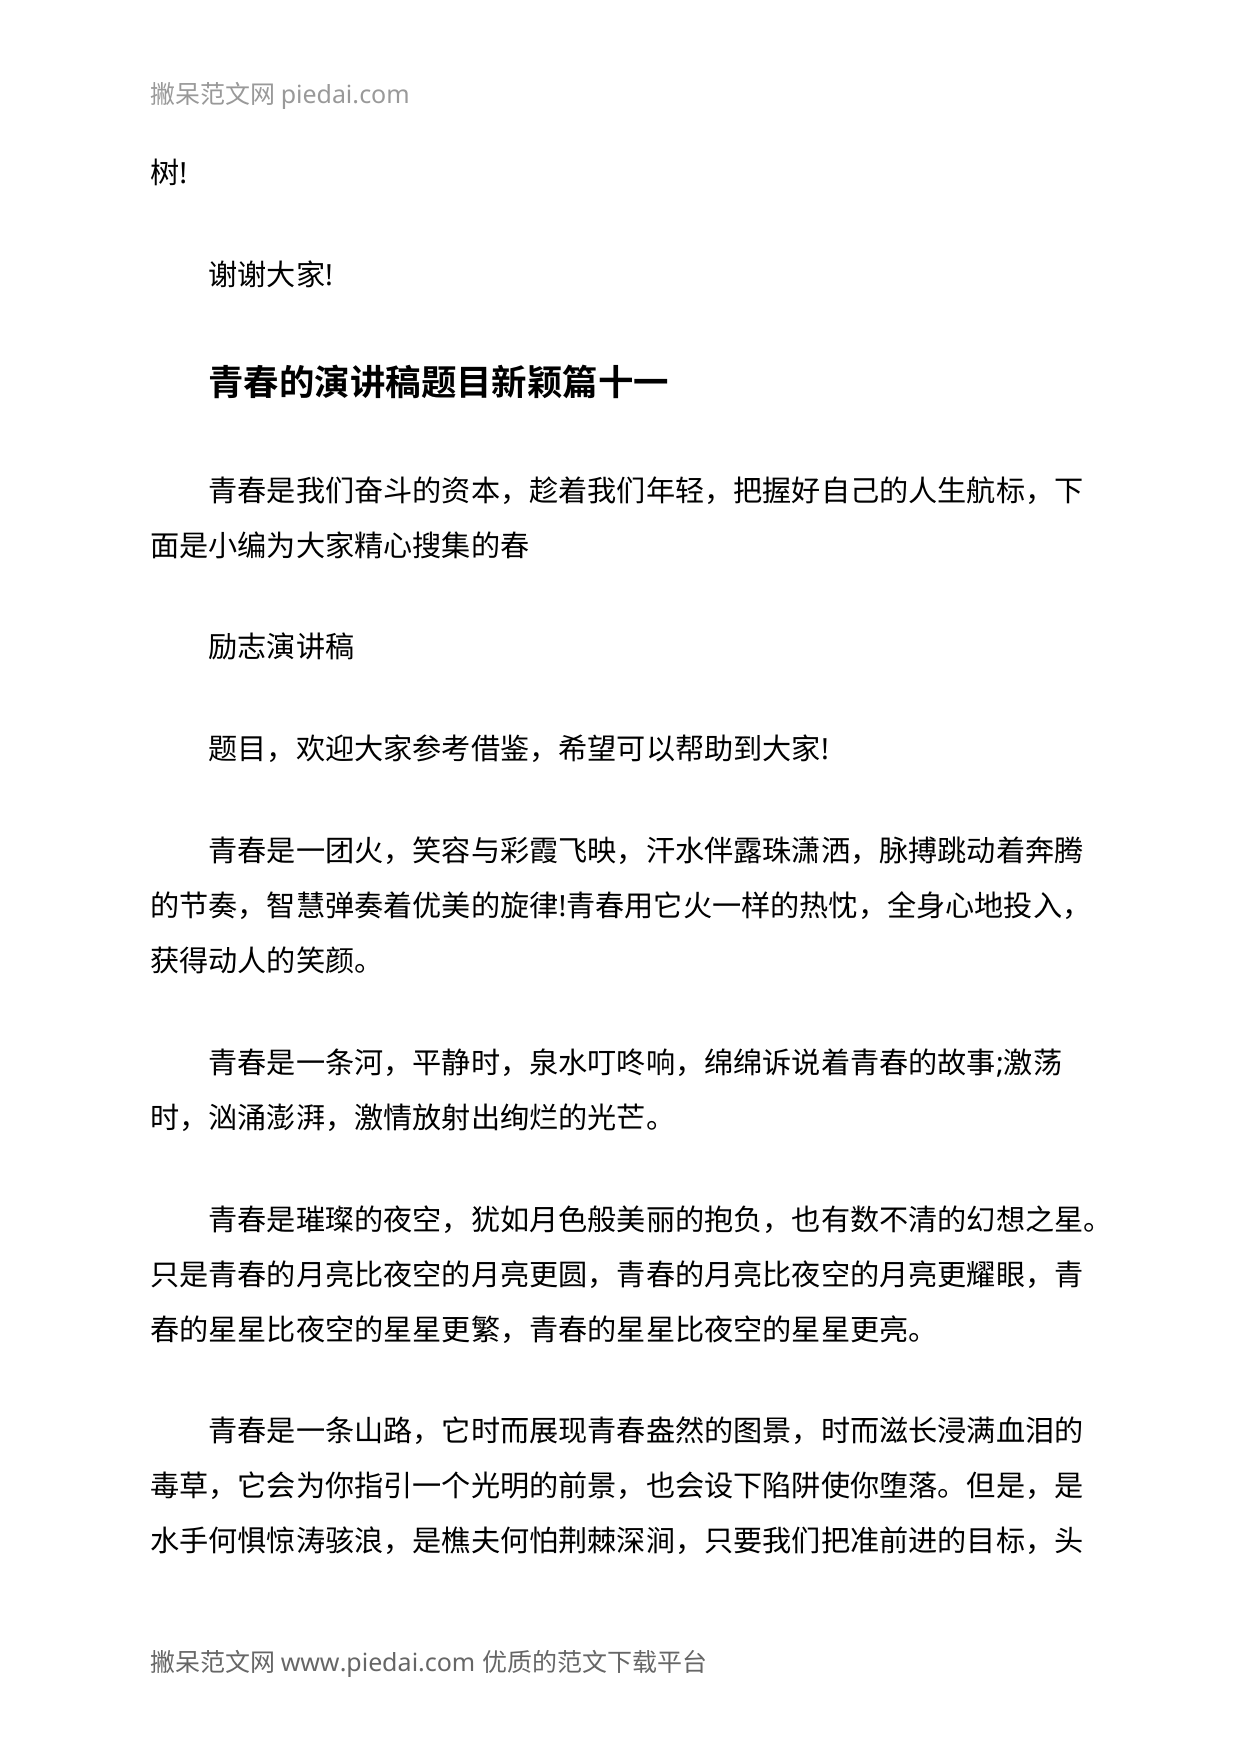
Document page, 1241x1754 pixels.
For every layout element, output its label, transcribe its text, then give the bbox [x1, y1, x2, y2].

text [150, 150, 1090, 192]
text 青春是一团火，笑容与彩霞飞映，汗水伴露珠潇洒，脉搏跳动着奔腾的节奏，智慧弹奏着优美的旋律!青春用它火一样的热忱，全身心地投入，获得动人的笑颜。 [150, 828, 1090, 980]
text 青春是我们奋斗的资本，趁着我们年轻，把握好自己的人生航标，下面是小编为大家精心搜集的春 [150, 467, 1090, 564]
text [150, 1408, 1090, 1560]
text 谢谢大家! [150, 252, 1090, 294]
text 青春是一条河，平静时，泉水叮咚响，绵绵诉说着青春的故事;激荡时，汹涌澎湃，激情放射出绚烂的光芒。 [150, 1039, 1090, 1137]
text 励志演讲稿 [150, 624, 1090, 666]
text 青春的演讲稿题目新颖篇十一 [150, 354, 1090, 405]
text 题目，欢迎大家参考借鉴，希望可以帮助到大家! [150, 726, 1090, 768]
text 青春是璀璨的夜空，犹如月色般美丽的抱负，也有数不清的幻想之星。只是青春的月亮比夜空的月亮更圆，青春的月亮比夜空的月亮更耀眼，青春的星星比夜空的星星更繁，青春的星星比夜空的星星更亮。 [150, 1196, 1090, 1348]
